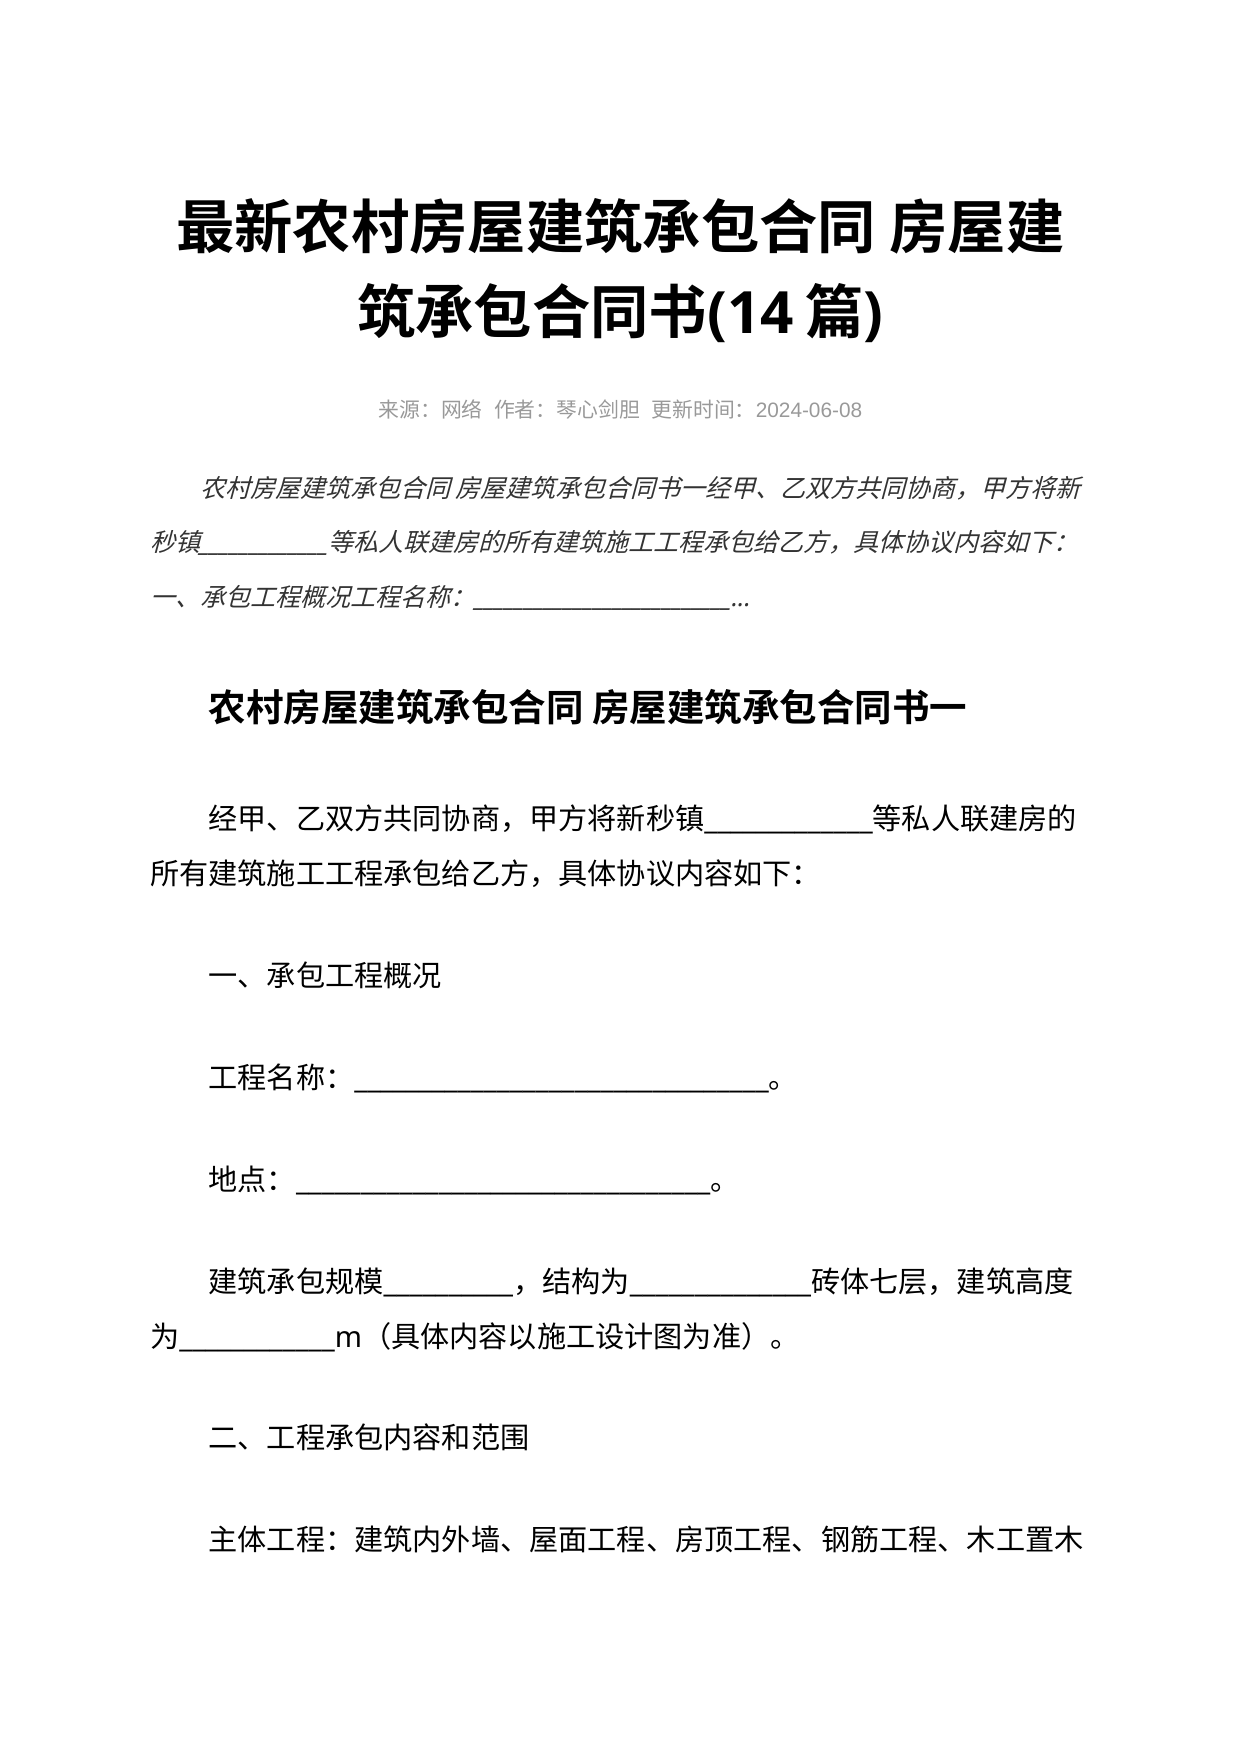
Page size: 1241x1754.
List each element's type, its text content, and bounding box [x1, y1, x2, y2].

text 农村房屋建筑承包合同 房屋建筑承包合同书一 [150, 678, 1090, 732]
text 建筑承包规模__________，结构为______________砖体七层，建筑高度为____________m（具体内容以施工设计图为准）。 [150, 1258, 1090, 1356]
subtitle 最新农村房屋建筑承包合同 房屋建筑承包合同书(14篇) [150, 181, 1090, 351]
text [150, 1517, 1090, 1559]
text 二、工程承包内容和范围 [150, 1415, 1090, 1457]
text 农村房屋建筑承包合同 房屋建筑承包合同书一经甲、乙双方共同协商，甲方将新秒镇_____________等私人联建房的所有建筑施工工程承包给乙方，具体协议内容如下：一、承包工程概况工程名称：__________________________... [150, 468, 1090, 613]
text 一、承包工程概况 [150, 952, 1090, 995]
text 经甲、乙双方共同协商，甲方将新秒镇_____________等私人联建房的所有建筑施工工程承包给乙方，具体协议内容如下： [150, 796, 1090, 893]
text 来源：网络 作者：琴心剑胆 更新时间：2024-06-08 [150, 397, 1090, 421]
text 地点：________________________________。 [150, 1156, 1090, 1198]
text 工程名称：________________________________。 [150, 1054, 1090, 1097]
